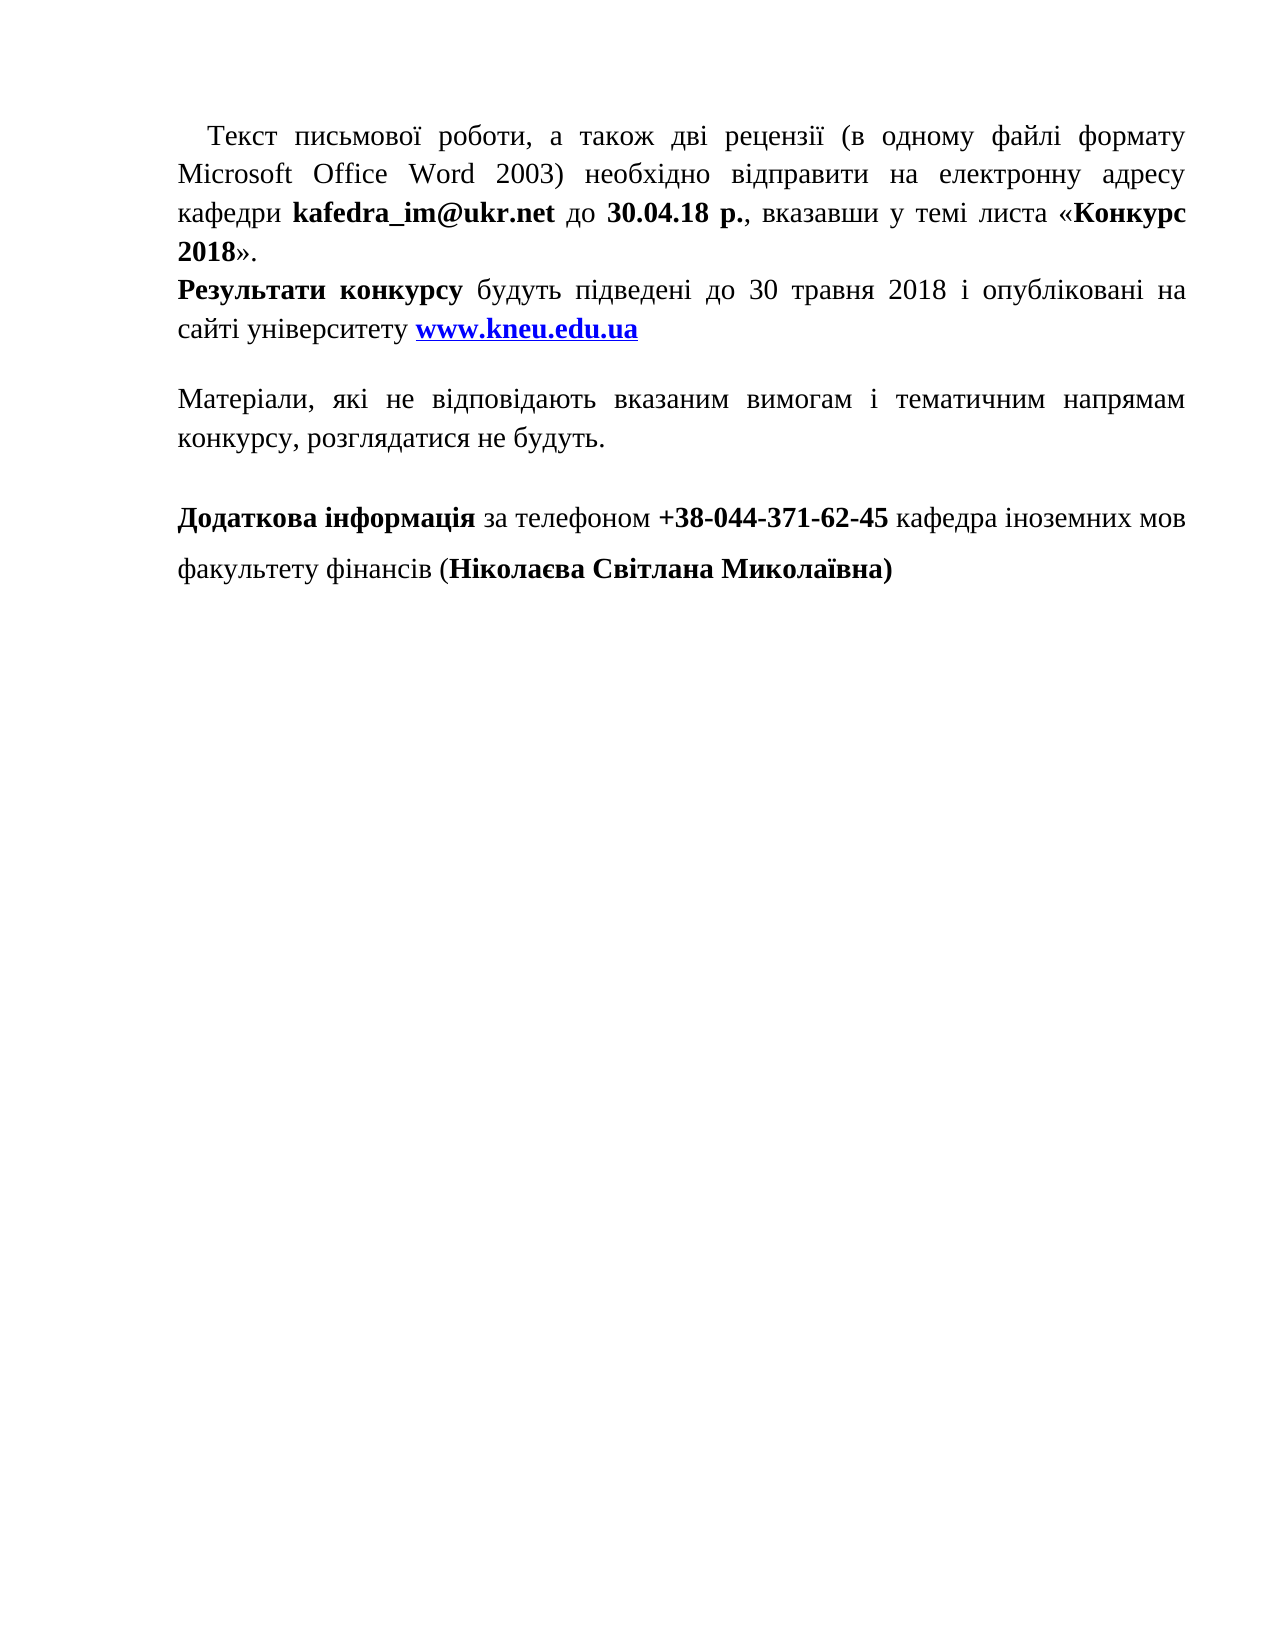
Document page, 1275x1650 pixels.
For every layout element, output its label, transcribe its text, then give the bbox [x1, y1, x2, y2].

text Додаткова інформація за телефоном +38-044-371-62-45 кафедра іноземних мов факультету фінансів (Ніколаєва Світлана Миколаївна) [177, 501, 1186, 584]
text Текст письмової роботи, а також дві рецензії (в одному файлі формату Microsoft Office Word 2003) необхідно відправити на електронну адресу кафедри kafedra_im@ukr.net до 30.04.18 р., вказавши у темі листа «Конкурс 2018». [177, 118, 1186, 267]
text Матеріали, які не відповідають вказаним вимогам і тематичним напрямам конкурсу, розглядатися не будуть. [177, 382, 1186, 454]
text Результати конкурсу будуть підведені до 30 травня 2018 і опубліковані на сайті університету www.kneu.edu.ua [177, 272, 1186, 344]
